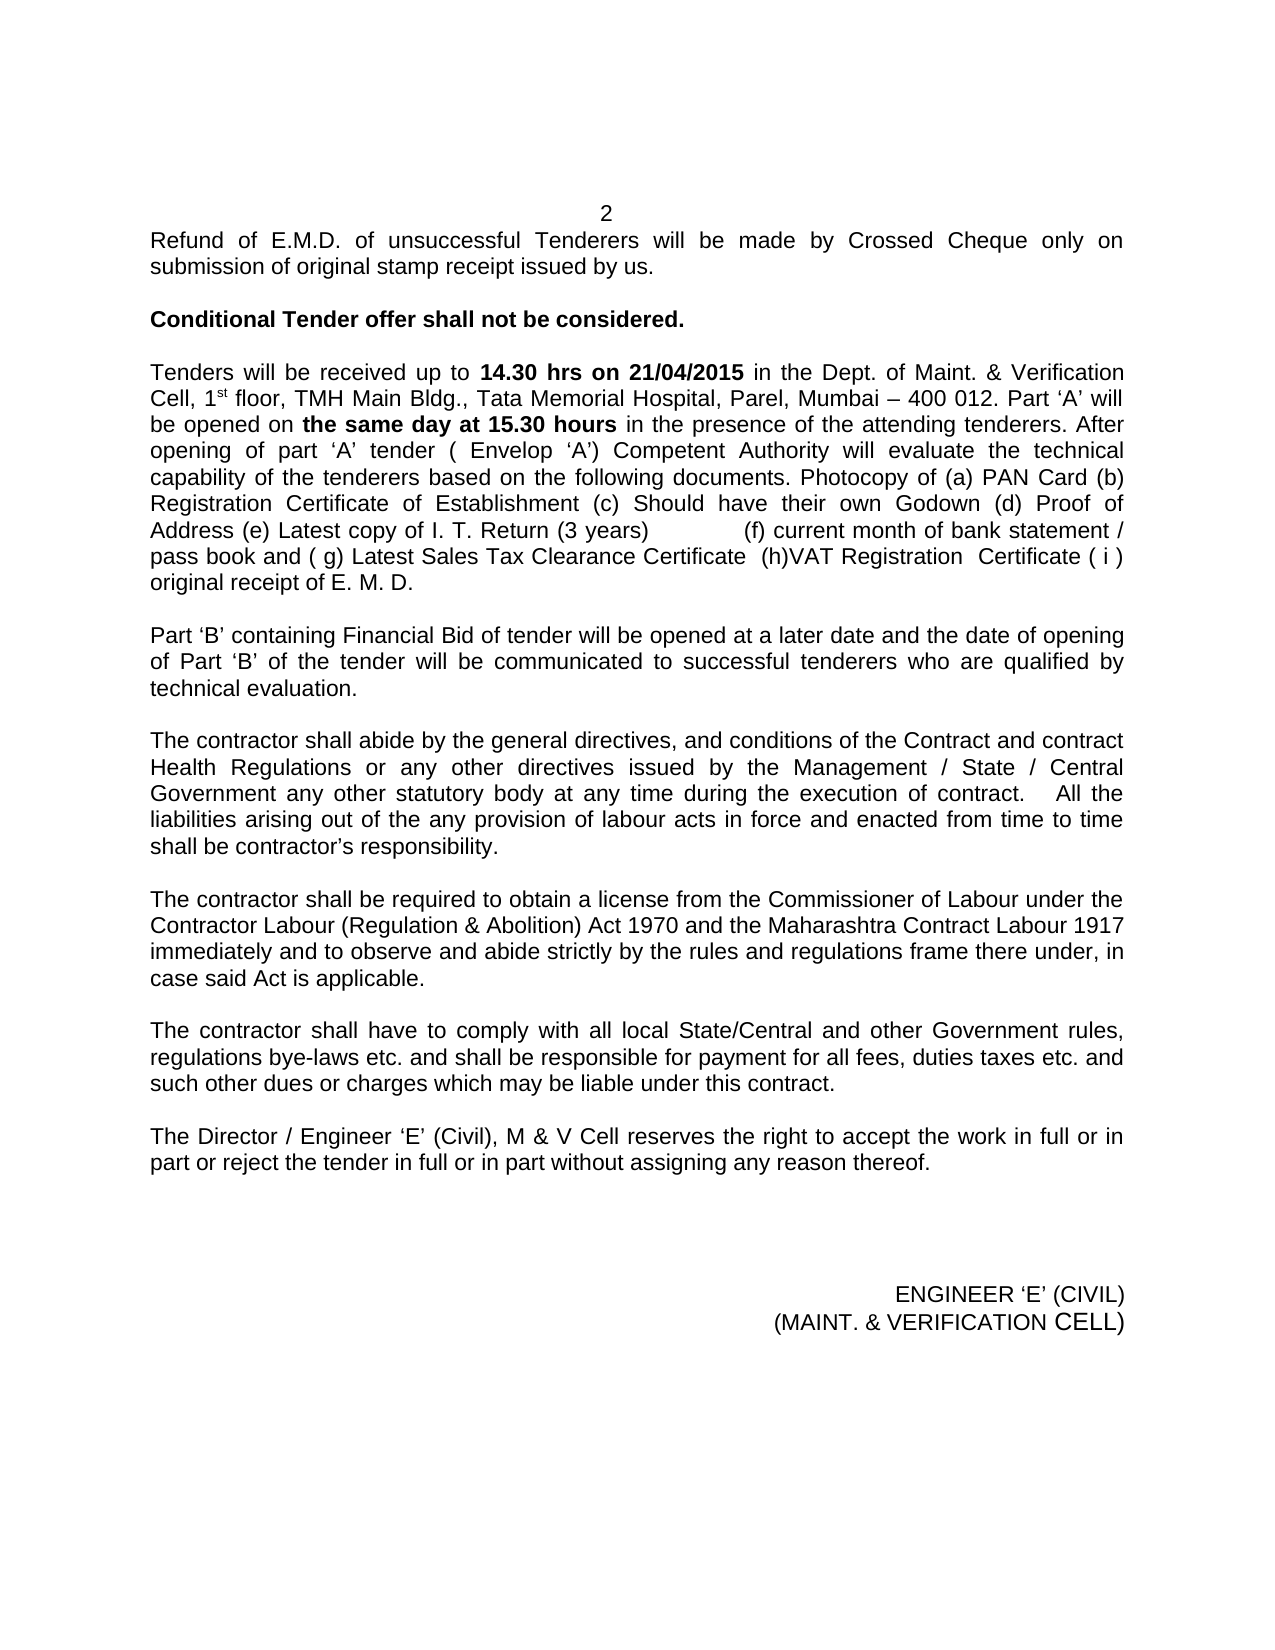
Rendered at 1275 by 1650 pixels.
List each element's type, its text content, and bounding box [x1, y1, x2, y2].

text The Director / Engineer ‘E’ (Civil), M & V Cell reserves the right to accept the work in full or in part or reject the tender in full or in part without assigning any reason thereof. [150, 1123, 1125, 1175]
list 2 [150, 200, 1125, 227]
text ENGINEER ‘E’ (CIVIL) [150, 1281, 1125, 1307]
text Part ‘B’ containing Financial Bid of tender will be opened at a later date and the date of opening of Part ‘B’ of the tender will be communicated to successful tenderers who are qualified by technical evaluation. [150, 622, 1125, 701]
text The contractor shall abide by the general directives, and conditions of the Contract and contract Health Regulations or any other directives issued by the Management / State / Central Government any other statutory body at any time during the execution of contract. All the liabilities arising out of the any provision of labour acts in force and enacted from time to time shall be contractor’s responsibility. [150, 727, 1125, 859]
text Conditional Tender offer shall not be considered. [150, 306, 1125, 332]
text (MAINT. & VERIFICATION CELL) [150, 1307, 1125, 1336]
text Tenders will be received up to 14.30 hrs on 21/04/2015 in the Dept. of Maint. & Verification Cell, 1st floor, TMH Main Bldg., Tata Memorial Hospital, Parel, Mumbai – 400 012. Part ‘A’ will be opened on the same day at 15.30 hours in the presence of the attending tenderers. After opening of part ‘A’ tender ( Envelop ‘A’) Competent Authority will evaluate the technical capability of the tenderers based on the following documents. Photocopy of (a) PAN Card (b) Registration Certificate of Establishment (c) Should have their own Godown (d) Proof of Address (e) Latest copy of I. T. Return (3 years) (f) current month of bank statement / pass book and ( g) Latest Sales Tax Clearance Certificate (h)VAT Registration Certificate ( i ) original receipt of E. M. D. [150, 358, 1125, 596]
list Refund of E.M.D. of unsuccessful Tenderers will be made by Crossed Cheque only on submission of original stamp receipt issued by us. [150, 227, 1125, 279]
text The contractor shall have to comply with all local State/Central and other Government rules, regulations bye-laws etc. and shall be responsible for payment for all fees, duties taxes etc. and such other dues or charges which may be liable under this contract. [150, 1017, 1125, 1096]
text The contractor shall be required to obtain a license from the Commissioner of Labour under the Contractor Labour (Regulation & Abolition) Act 1970 and the Maharashtra Contract Labour 1917 immediately and to observe and abide strictly by the rules and regulations frame there under, in case said Act is applicable. [150, 886, 1125, 991]
